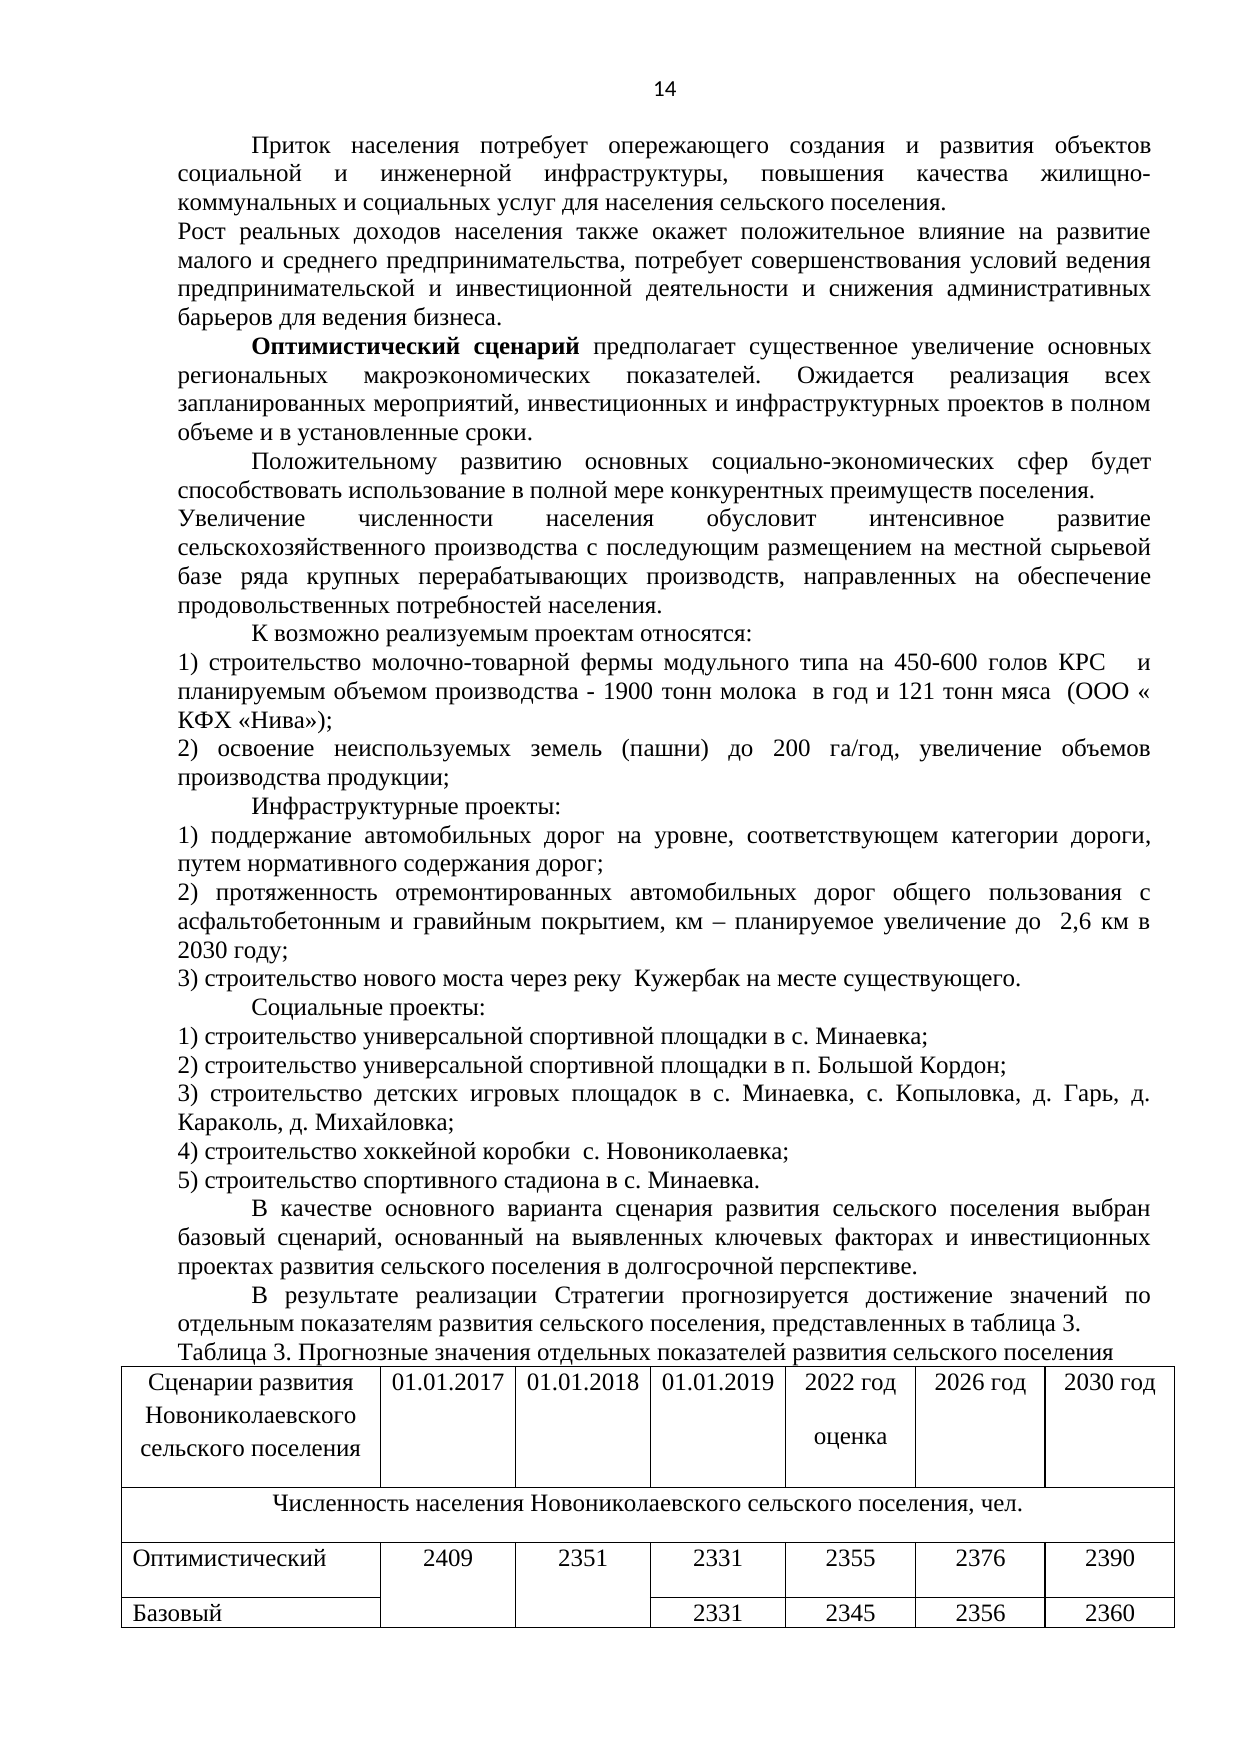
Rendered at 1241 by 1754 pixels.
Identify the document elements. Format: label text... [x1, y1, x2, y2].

table_cell 2360 [1046, 1598, 1174, 1627]
table_cell 2331 [651, 1543, 785, 1597]
table_header 01.01.2018 [516, 1367, 650, 1487]
text 2) протяженность отремонтированных автомобильных дорог общего пользования с асфальтобетонным и гравийным покрытием, км – планируемое увеличение до 2,6 км в 2030 году; [177, 877, 1152, 963]
table_header 2026 год [916, 1367, 1044, 1487]
table_header 2022 год оценка [786, 1367, 915, 1487]
table_header 2030 год [1046, 1367, 1174, 1487]
table_cell 2351 [516, 1543, 650, 1627]
table_cell 2356 [916, 1598, 1044, 1627]
text 5) строительство спортивного стадиона в с. Минаевка. [177, 1165, 1152, 1193]
text 1) поддержание автомобильных дорог на уровне, соответствующем категории дороги, путем нормативного содержания дорог; [177, 820, 1152, 877]
table_cell Базовый [122, 1598, 380, 1627]
text Социальные проекты: [177, 992, 1152, 1021]
text В качестве основного варианта сценария развития сельского поселения выбран базовый сценарий, основанный на выявленных ключевых факторах и инвестиционных проектах развития сельского поселения в долгосрочной перспективе. [177, 1193, 1152, 1280]
text К возможно реализуемым проектам относятся: [177, 618, 1152, 647]
table_cell Численность населения Новониколаевского сельского поселения, чел. [122, 1488, 1174, 1542]
text Увеличение численности населения обусловит интенсивное развитие сельскохозяйственного производства с последующим размещением на местной сырьевой базе ряда крупных перерабатывающих производств, направленных на обеспечение продовольственных потребностей населения. [177, 503, 1152, 618]
table_cell 2355 [786, 1543, 915, 1597]
text В результате реализации Стратегии прогнозируется достижение значений по отдельным показателям развития сельского поселения, представленных в таблица 3. [177, 1280, 1152, 1337]
table_header 01.01.2019 [651, 1367, 785, 1487]
text 1) строительство универсальной спортивной площадки в с. Минаевка; [177, 1021, 1152, 1050]
text Положительному развитию основных социально-экономических сфер будет способствовать использование в полной мере конкурентных преимуществ поселения. [177, 446, 1152, 503]
text 2) строительство универсальной спортивной площадки в п. Большой Кордон; [177, 1050, 1152, 1078]
text Приток населения потребует опережающего создания и развития объектов социальной и инженерной инфраструктуры, повышения качества жилищно-коммунальных и социальных услуг для населения сельского поселения. [177, 130, 1152, 216]
table_cell 2345 [786, 1598, 915, 1627]
table_header 01.01.2017 [381, 1367, 515, 1487]
table_cell Оптимистический [122, 1543, 380, 1597]
text 4) строительство хоккейной коробки с. Новониколаевка; [177, 1136, 1152, 1165]
text Оптимистический сценарий предполагает существенное увеличение основных региональных макроэкономических показателей. Ожидается реализация всех запланированных мероприятий, инвестиционных и инфраструктурных проектов в полном объеме и в установленные сроки. [177, 331, 1152, 446]
text 1) строительство молочно-товарной фермы модульного типа на 450-600 голов КРС и планируемым объемом производства - 1900 тонн молока в год и 121 тонн мяса (ООО « КФХ «Нива»); [177, 647, 1152, 733]
table_cell 2390 [1046, 1543, 1174, 1597]
table_header Сценарии развития Новониколаевского сельского поселения [122, 1367, 380, 1487]
text 3) строительство детских игровых площадок в с. Минаевка, с. Копыловка, д. Гарь, д. Караколь, д. Михайловка; [177, 1078, 1152, 1136]
table_cell 2409 [381, 1543, 515, 1627]
table_cell 2376 [916, 1543, 1044, 1597]
table_cell 2331 [651, 1598, 785, 1627]
text Рост реальных доходов населения также окажет положительное влияние на развитие малого и среднего предпринимательства, потребует совершенствования условий ведения предпринимательской и инвестиционной деятельности и снижения административных барьеров для ведения бизнеса. [177, 216, 1152, 331]
text Инфраструктурные проекты: [177, 791, 1152, 820]
text 2) освоение неиспользуемых земель (пашни) до 200 га/год, увеличение объемов производства продукции; [177, 733, 1152, 791]
text 3) строительство нового моста через реку Кужербак на месте существующего. [177, 963, 1152, 992]
text Таблица 3. Прогнозные значения отдельных показателей развития сельского поселения [177, 1337, 1152, 1366]
